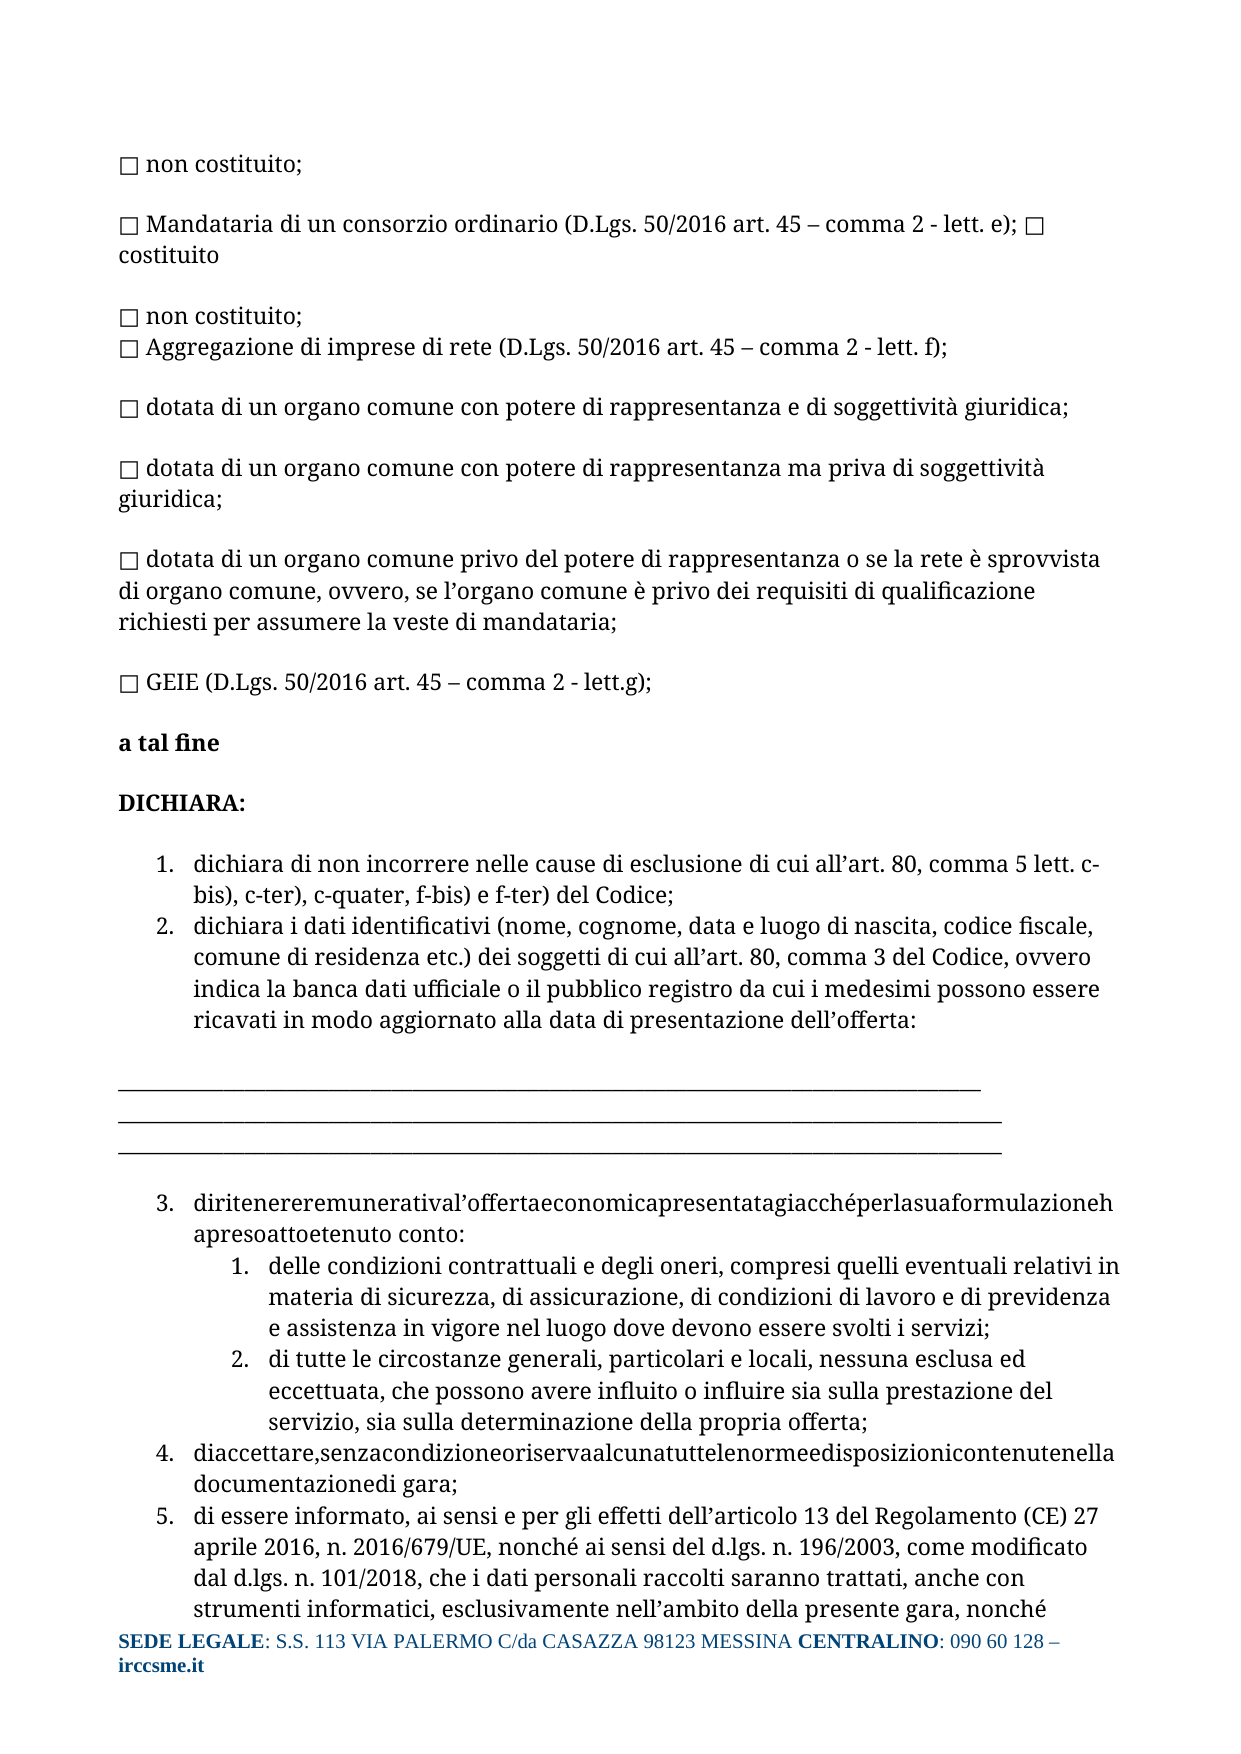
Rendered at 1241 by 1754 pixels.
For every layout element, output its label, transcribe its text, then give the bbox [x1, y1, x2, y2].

text □ non costituito; □ Aggregazione di imprese di rete (D.Lgs. 50/2016 art. 45 – comma 2 - lett. f); [118, 300, 1122, 362]
text □ Mandataria di un consorzio ordinario (D.Lgs. 50/2016 art. 45 – comma 2 - lett. e); □ costituito [118, 208, 1122, 271]
text a tal fine [118, 727, 1122, 758]
list delle condizioni contrattuali e degli oneri, compresi quelli eventuali relativi in materia di sicurezza, di assicurazione, di condizioni di lavoro e di previdenza e assistenza in vigore nel luogo dove devono essere svolti i servizi; [231, 1308, 1122, 1402]
list dichiara i dati identificativi (nome, cognome, data e luogo di nascita, codice fiscale, comune di residenza etc.) dei soggetti di cui all’art. 80, comma 3 del Codice, ovvero indica la banca dati ufficiale o il pubblico registro da cui i medesimi possono essere ricavati in modo aggiornato alla data di presentazione dell’offerta: [156, 939, 1122, 1064]
list diritenereremuneratival’offertaeconomicapresentatagiacchéperlasuaformulazionehapresoattoetenuto conto: [156, 1216, 1122, 1279]
text __________________________________________________________________________________ ____________________________________________________________________________________ ____________________________________________________________________________________ [118, 1093, 1122, 1187]
text DICHIARA: [118, 787, 1122, 818]
list dichiara di non incorrere nelle cause di esclusione di cui all’art. 80, comma 5 lett. c-bis), c-ter), c-quater, f-bis) e f-ter) del Codice; [156, 848, 1122, 910]
text □ non costituito; [118, 148, 1122, 179]
list di tutte le circostanze generali, particolari e locali, nessuna esclusa ed eccettuata, che possono avere influito o influire sia sulla prestazione del servizio, sia sulla determinazione della propria offerta; [231, 1431, 1122, 1525]
text □ dotata di un organo comune con potere di rappresentanza e di soggettività giuridica; [118, 391, 1122, 423]
list diaccettare,senzacondizioneoriservaalcunatuttelenormeedisposizionicontenutenelladocumentazionedi gara; [156, 1554, 1122, 1616]
text □ GEIE (D.Lgs. 50/2016 art. 45 – comma 2 - lett.g); [118, 666, 1122, 698]
text □ dotata di un organo comune con potere di rappresentanza ma priva di soggettività giuridica; [118, 452, 1122, 514]
text □ dotata di un organo comune privo del potere di rappresentanza o se la rete è sprovvista di organo comune, ovvero, se l’organo comune è privo dei requisiti di qualificazione richiesti per assumere la veste di mandataria; [118, 543, 1122, 637]
